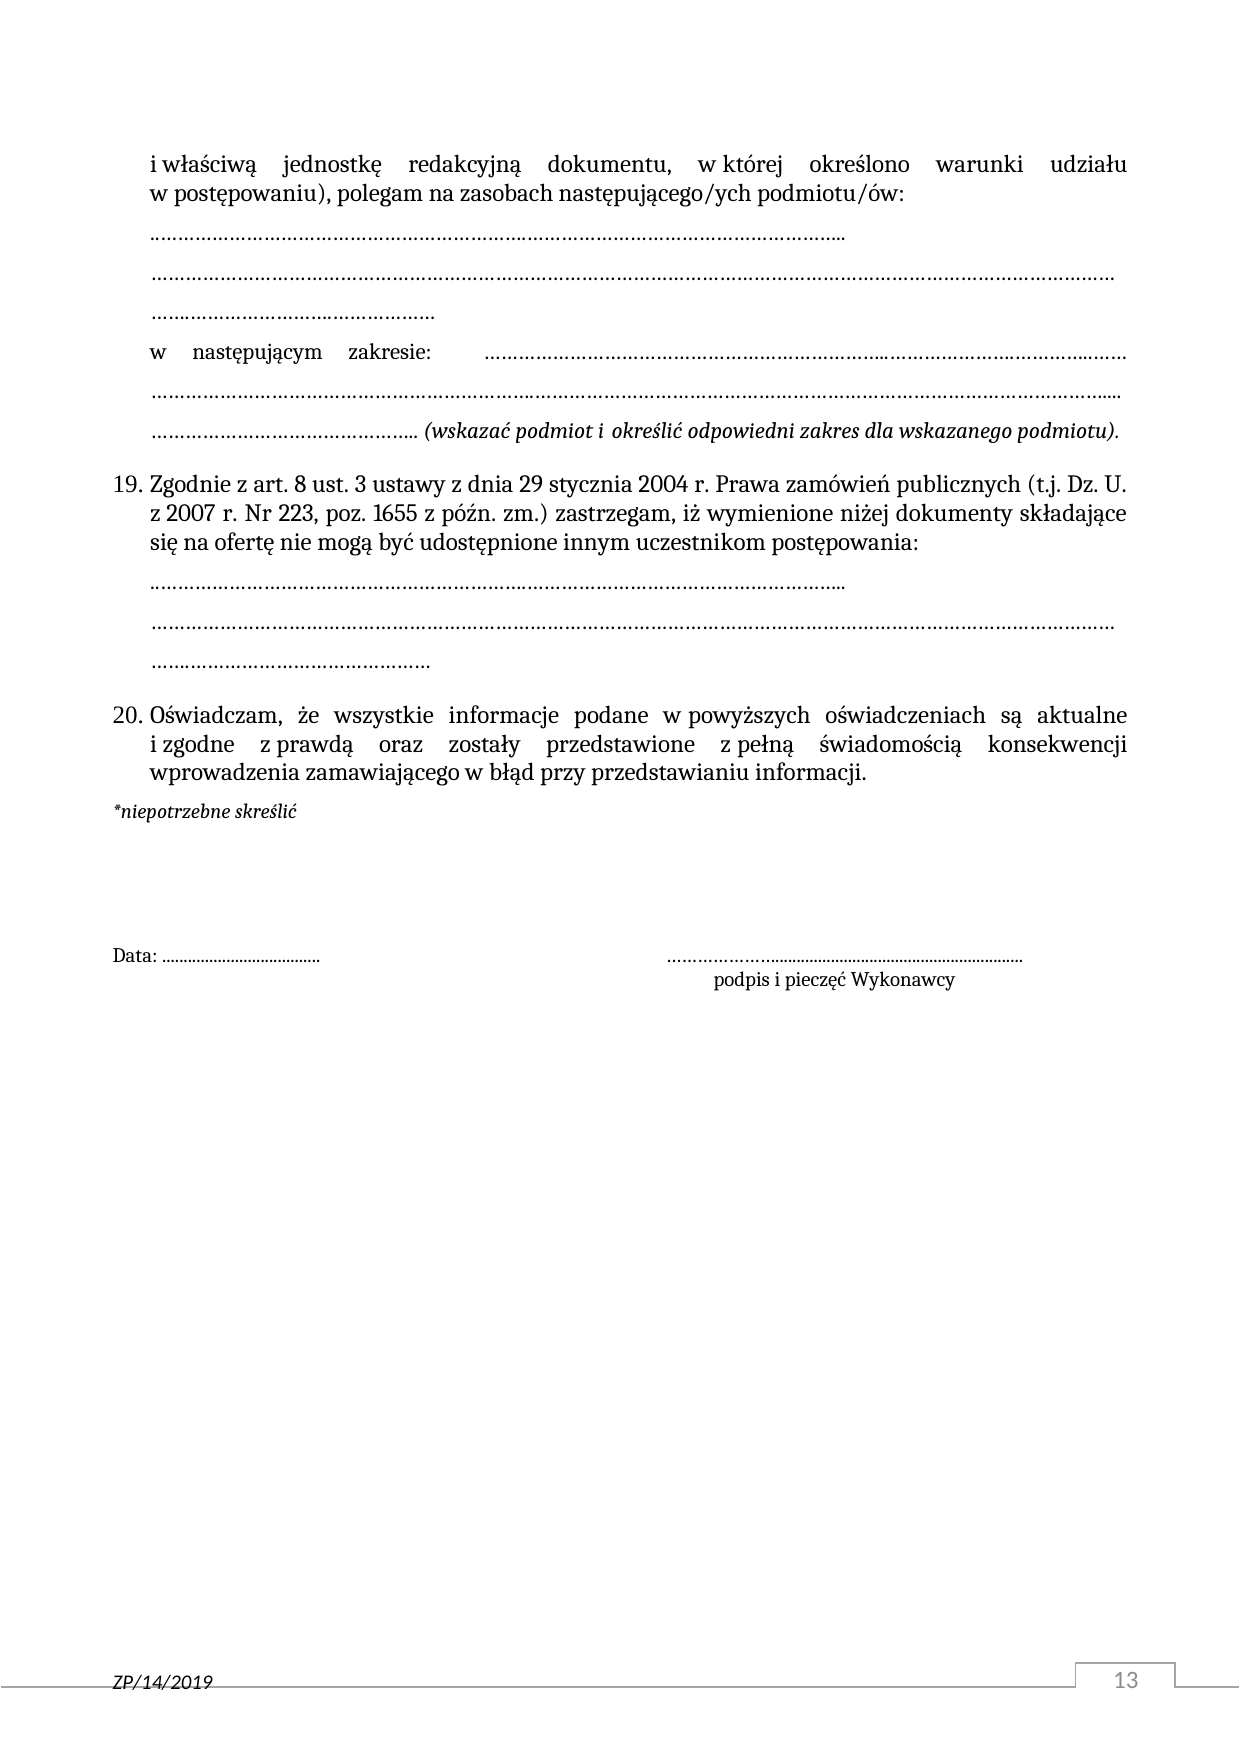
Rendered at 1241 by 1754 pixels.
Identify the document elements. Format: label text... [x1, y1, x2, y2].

text *niepotrzebne skreślić [112, 799, 1128, 823]
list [112, 150, 1128, 207]
text w następującym zakresie: ……………………………………………………………..………………….…………..…… ………………………………………………………….………………………………………………………………………………………....……………………………………….. (wskazać podmiot i określić odpowiedni zakres dla wskazanego podmiotu). [150, 338, 1128, 444]
text podpis i pieczęć Wykonawcy [541, 967, 1128, 991]
list Zgodnie z art. 8 ust. 3 ustawy z dnia 29 stycznia 2004 r. Prawa zamówień publicznych (t.j. Dz. U. z 2007 r. Nr 223, poz. 1655 z późn. zm.) zastrzegam, iż wymienione niżej dokumenty składające się na ofertę nie mogą być udostępnione innym uczestnikom postępowania: [112, 469, 1128, 556]
text ..……………………………………………………….………………………………………………..………………………………………………………………………………………………………………………………………………………….…………………….……………… [150, 220, 1128, 325]
list Oświadczam, że wszystkie informacje podane w powyższych oświadczeniach są aktualne i zgodne z prawdą oraz zostały przedstawione z pełną świadomością konsekwencji wprowadzenia zamawiającego w błąd przy przedstawianiu informacji. [112, 700, 1128, 787]
text ..……………………………………………………….………………………………………………..………………………………………………………………………………………………………………………………………………………….…………………………………… [150, 569, 1128, 674]
text Data: ..................................... ………………….......................................................... [112, 943, 1128, 967]
